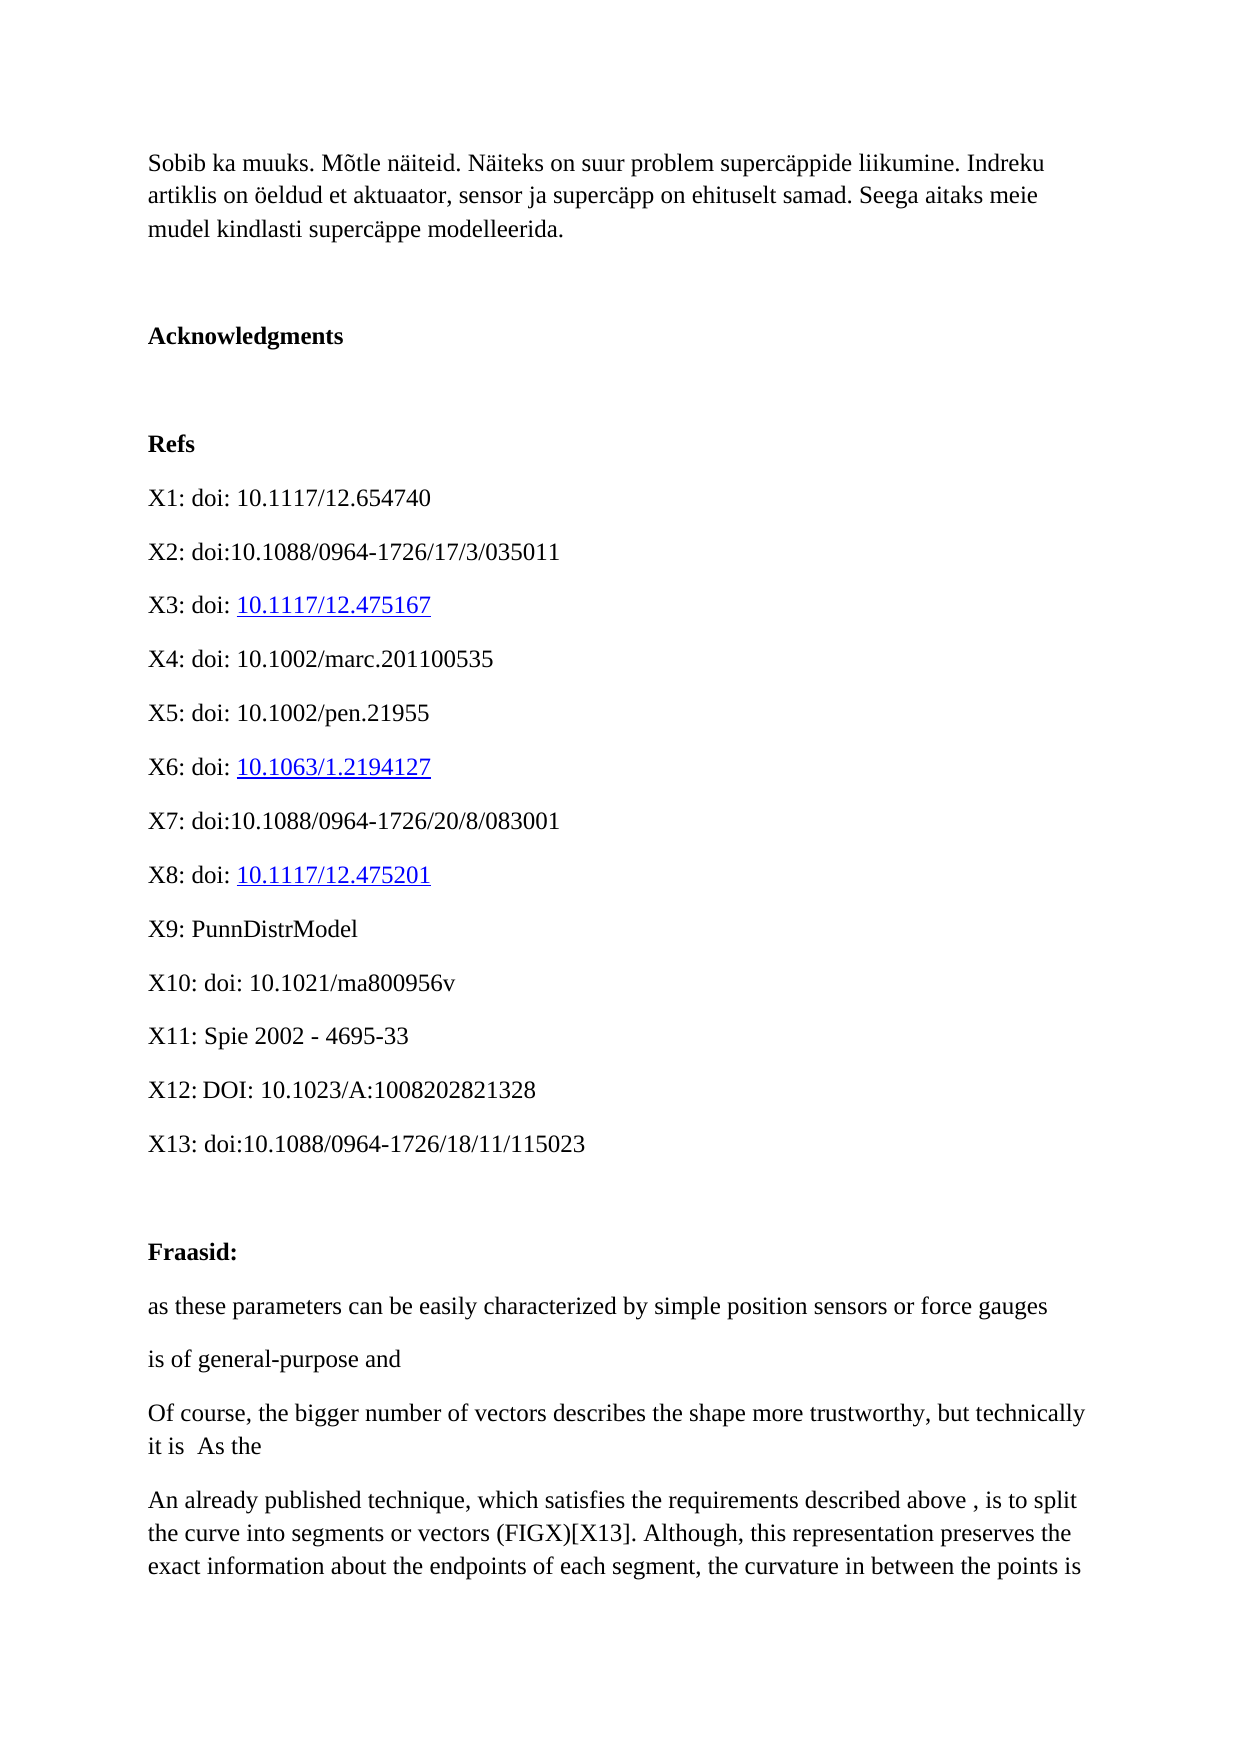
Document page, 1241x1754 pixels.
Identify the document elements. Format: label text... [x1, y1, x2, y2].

text X4: doi: 10.1002/marc.201100535 [148, 644, 1093, 673]
text X3: doi: 10.1117/12.475167 [148, 591, 1093, 619]
text X8: doi: 10.1117/12.475201 [148, 860, 1093, 889]
text X12: DOI: 10.1023/A:1008202821328 [148, 1075, 1093, 1104]
text X11: Spie 2002 - 4695-33 [148, 1021, 1093, 1050]
text X9: PunnDistrModel [148, 914, 1093, 942]
text X5: doi: 10.1002/pen.21955 [148, 698, 1093, 727]
text X10: doi: 10.1021/ma800956v [148, 968, 1093, 996]
text X1: doi: 10.1117/12.654740 [148, 483, 1093, 512]
text X2: doi:10.1088/0964-1726/17/3/035011 [148, 537, 1093, 566]
text Refs [148, 429, 1093, 458]
text Acknowledgments [148, 321, 1093, 350]
text X7: doi:10.1088/0964-1726/20/8/083001 [148, 806, 1093, 835]
text X6: doi: 10.1063/1.2194127 [148, 752, 1093, 781]
